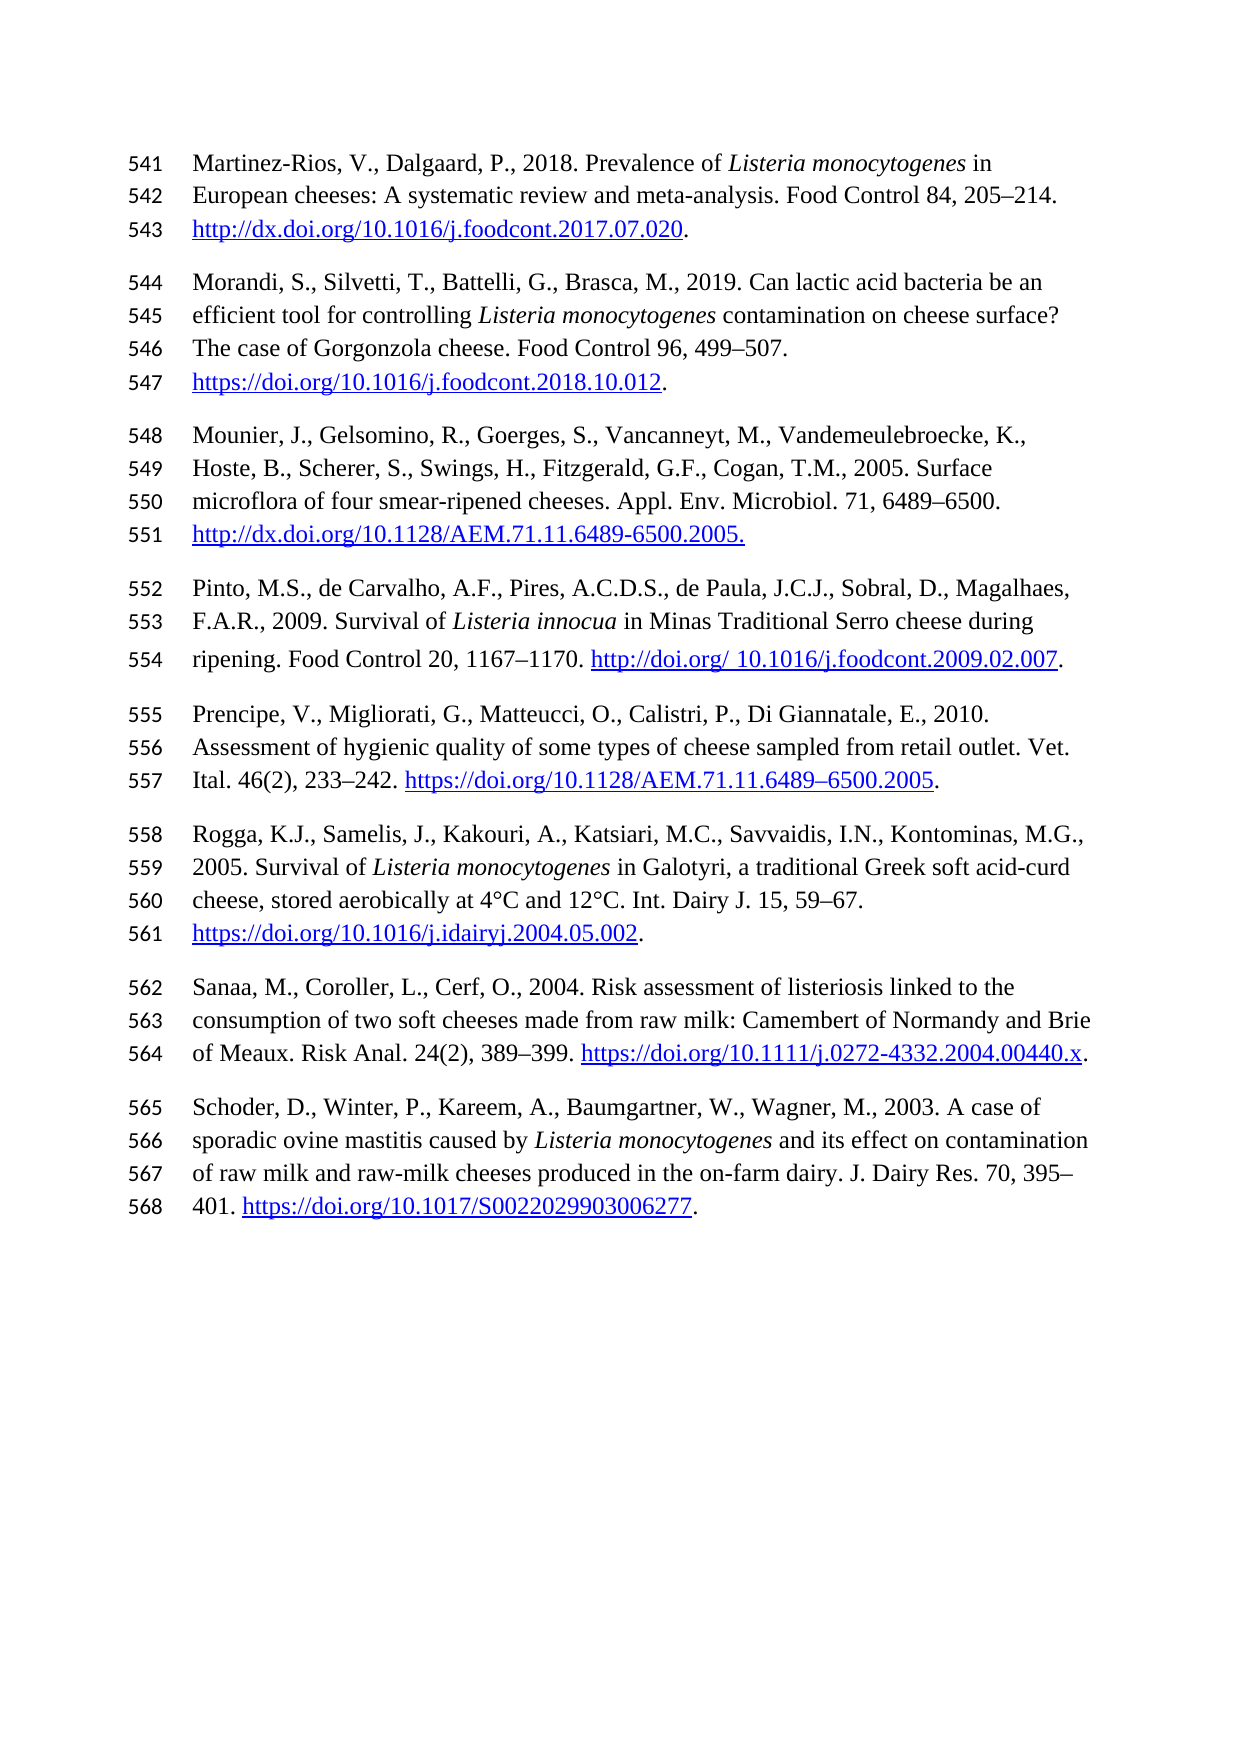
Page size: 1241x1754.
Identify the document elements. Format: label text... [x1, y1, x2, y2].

text Pinto, M.S., de Carvalho, A.F., Pires, A.C.D.S., de Paula, J.C.J., Sobral, D., Magalhaes, F.A.R., 2009. Survival of Listeria innocua in Minas Traditional Serro cheese during ripening. Food Control 20, 1167–1170. http://doi.org/ 10.1016/j.foodcont.2009.02.007. [192, 573, 1093, 674]
text Schoder, D., Winter, P., Kareem, A., Baumgartner, W., Wagner, M., 2003. A case of sporadic ovine mastitis caused by Listeria monocytogenes and its effect on contamination of raw milk and raw-milk cheeses produced in the on-farm dairy. J. Dairy Res. 70, 395–401. https://doi.org/10.1017/S0022029903006277. [192, 1092, 1093, 1220]
text Martinez-Rios, V., Dalgaard, P., 2018. Prevalence of Listeria monocytogenes in European cheeses: A systematic review and meta-analysis. Food Control 84, 205–214. http://dx.doi.org/10.1016/j.foodcont.2017.07.020. [192, 148, 1093, 242]
text Rogga, K.J., Samelis, J., Kakouri, A., Katsiari, M.C., Savvaidis, I.N., Kontominas, M.G., 2005. Survival of Listeria monocytogenes in Galotyri, a traditional Greek soft acid-curd cheese, stored aerobically at 4°C and 12°C. Int. Dairy J. 15, 59–67. https://doi.org/10.1016/j.idairyj.2004.05.002. [192, 819, 1093, 947]
text Morandi, S., Silvetti, T., Battelli, G., Brasca, M., 2019. Can lactic acid bacteria be an efficient tool for controlling Listeria monocytogenes contamination on cheese surface? The case of Gorgonzola cheese. Food Control 96, 499–507. https://doi.org/10.1016/j.foodcont.2018.10.012. [192, 267, 1093, 395]
text Sanaa, M., Coroller, L., Cerf, O., 2004. Risk assessment of listeriosis linked to the consumption of two soft cheeses made from raw milk: Camembert of Normandy and Brie of Meaux. Risk Anal. 24(2), 389–399. https://doi.org/10.1111/j.0272-4332.2004.00440.x. [192, 972, 1093, 1067]
text Prencipe, V., Migliorati, G., Matteucci, O., Calistri, P., Di Giannatale, E., 2010. Assessment of hygienic quality of some types of cheese sampled from retail outlet. Vet. Ital. 46(2), 233–242. https://doi.org/10.1128/AEM.71.11.6489–6500.2005. [192, 699, 1093, 794]
text Mounier, J., Gelsomino, R., Goerges, S., Vancanneyt, M., Vandemeulebroecke, K., Hoste, B., Scherer, S., Swings, H., Fitzgerald, G.F., Cogan, T.M., 2005. Surface microflora of four smear-ripened cheeses. Appl. Env. Microbiol. 71, 6489–6500. http://dx.doi.org/10.1128/AEM.71.11.6489-6500.2005. [192, 420, 1093, 548]
